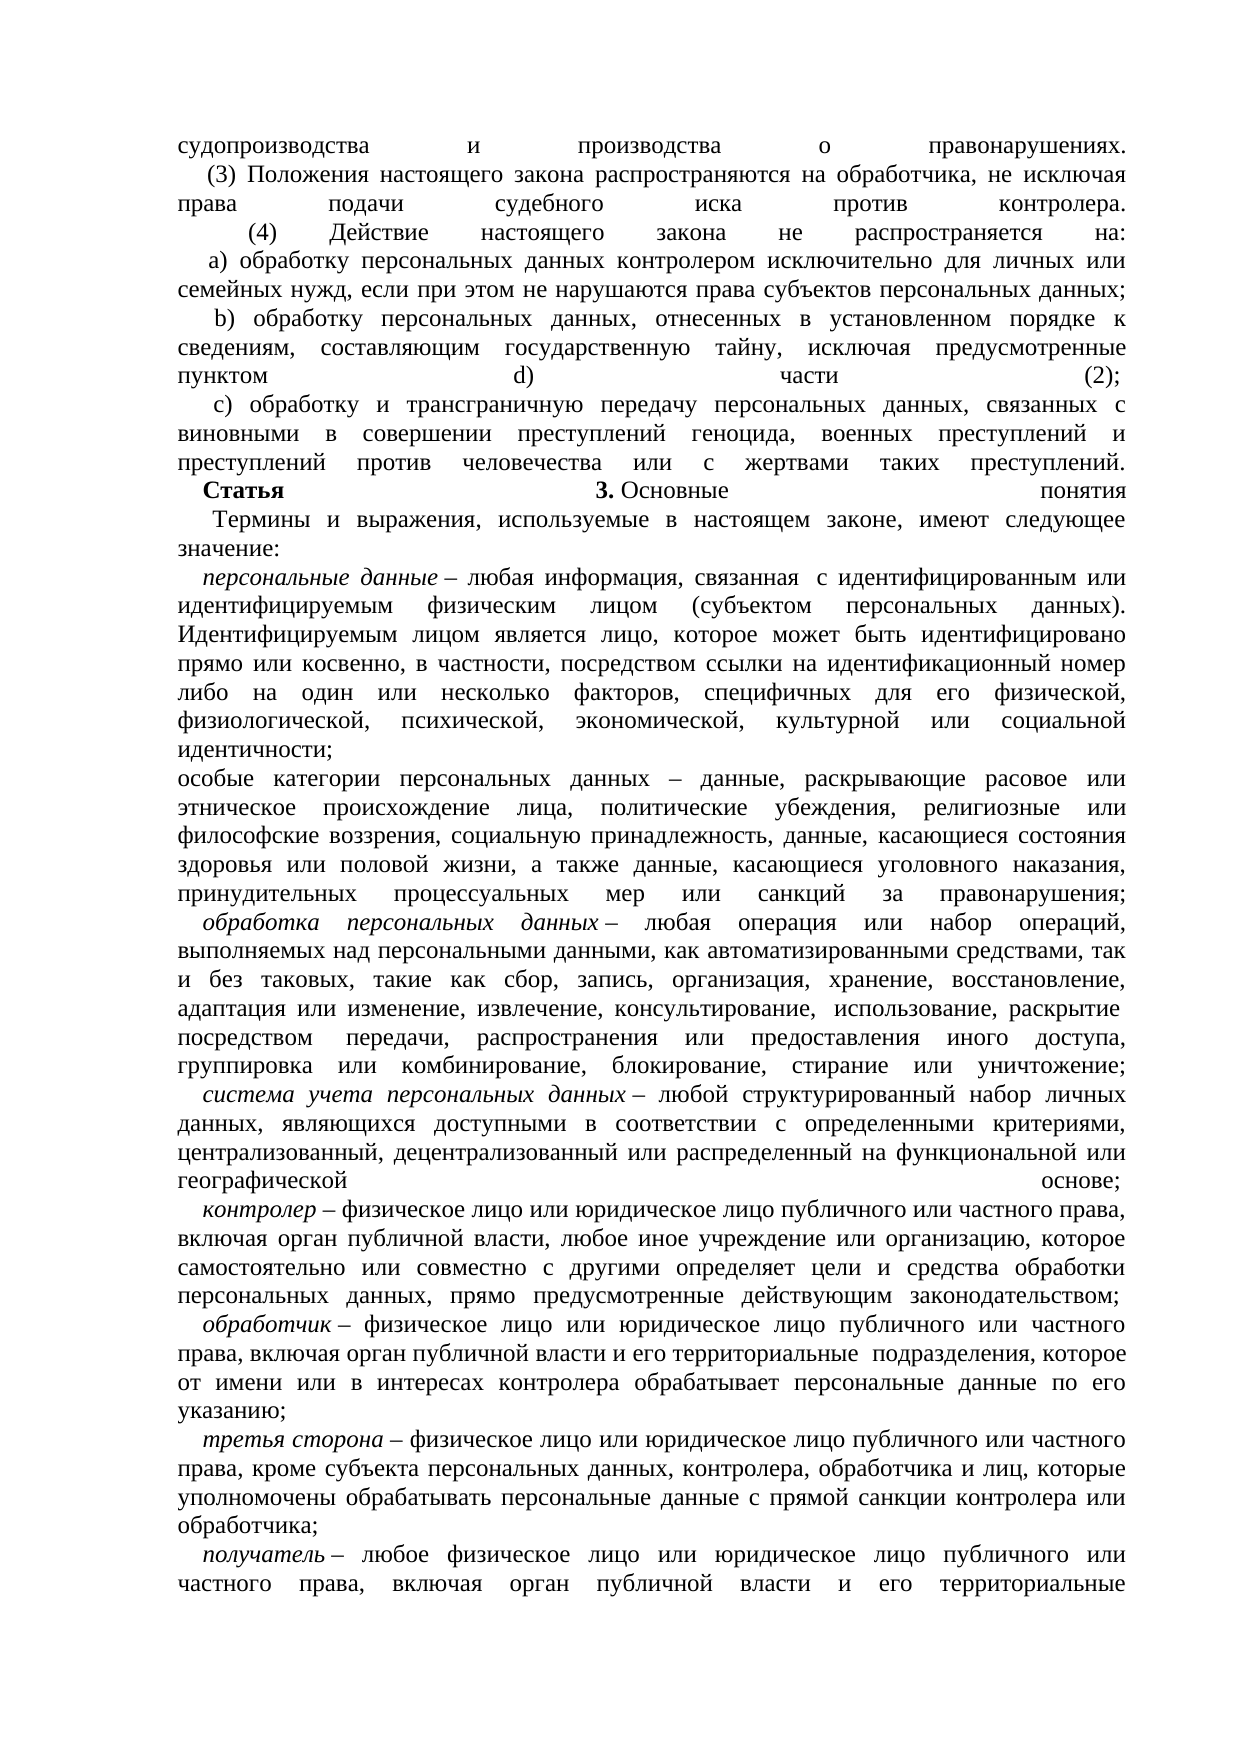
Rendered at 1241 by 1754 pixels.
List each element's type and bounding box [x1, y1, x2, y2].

table_cell [165, 118, 1139, 1609]
